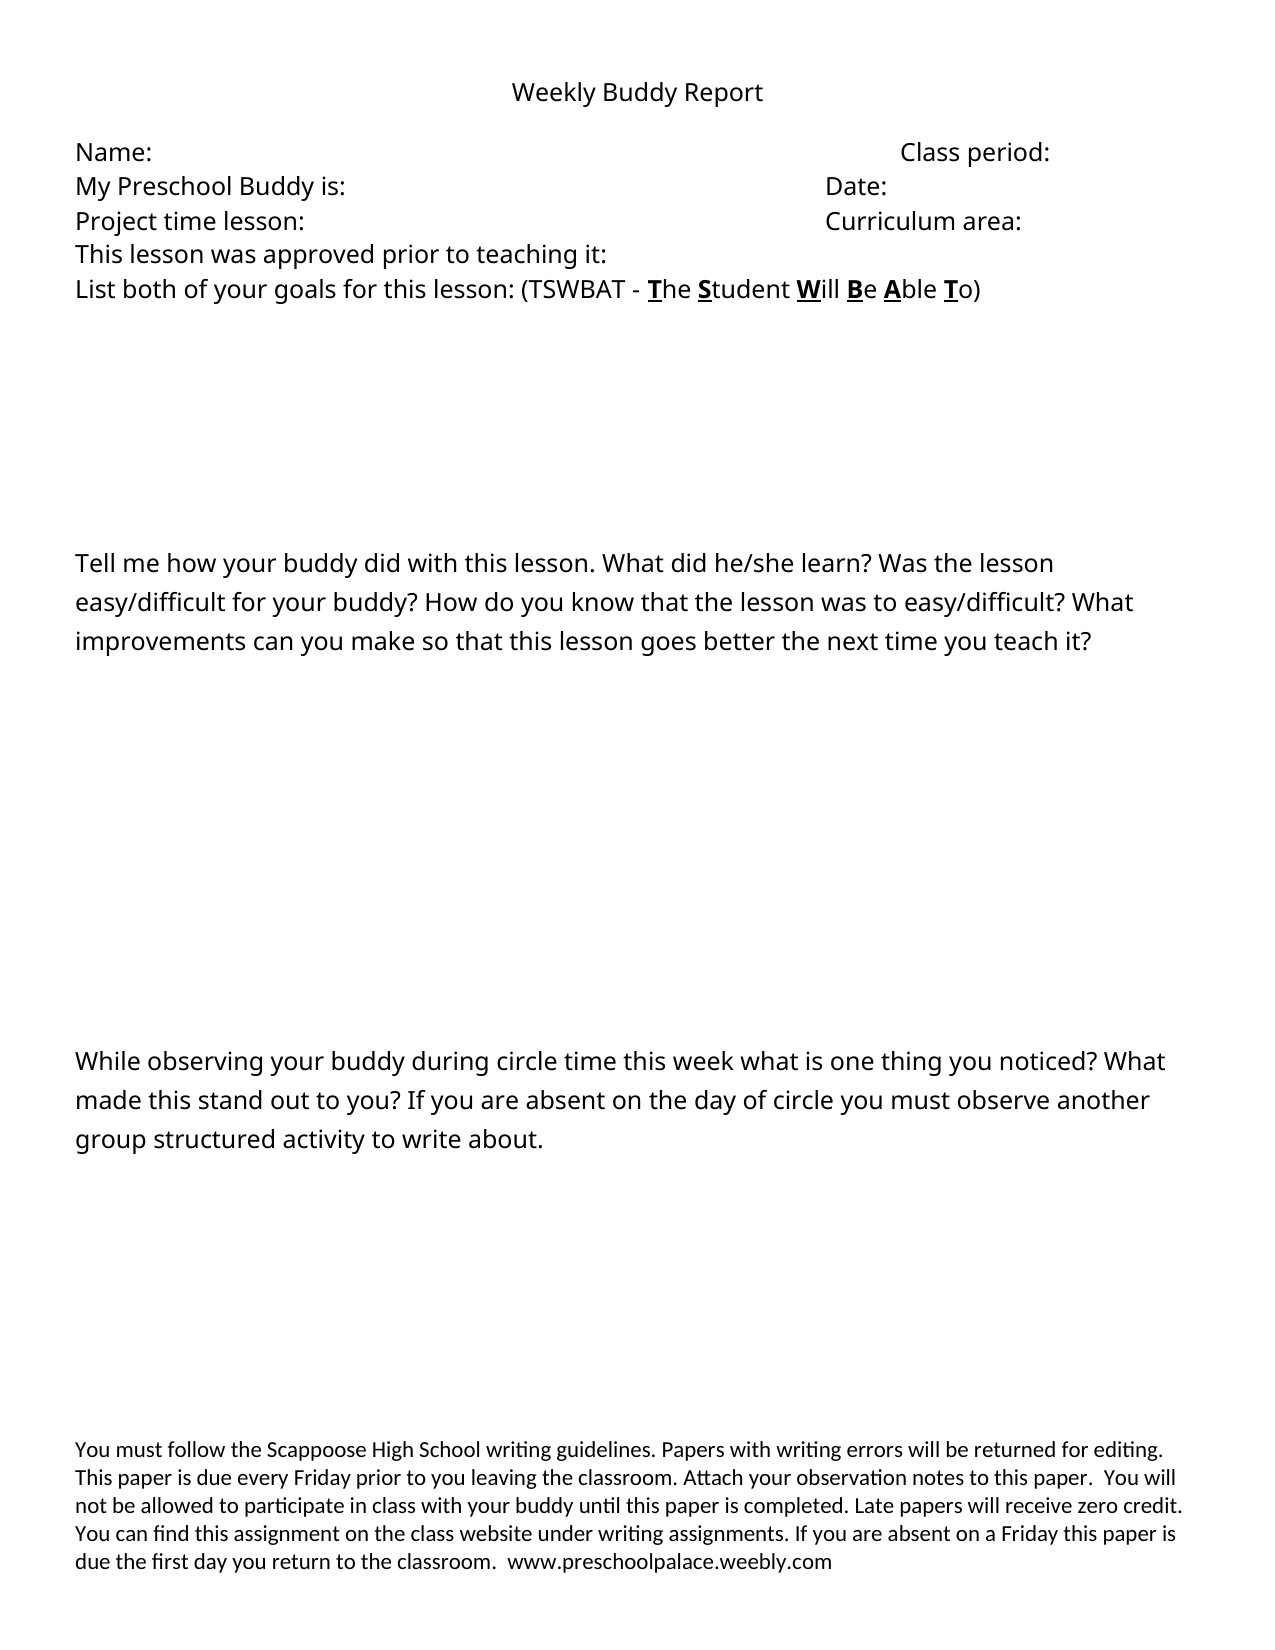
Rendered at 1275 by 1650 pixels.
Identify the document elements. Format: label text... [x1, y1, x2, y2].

text Weekly Buddy Report [75, 75, 1200, 109]
text This lesson was approved prior to teaching it: [75, 237, 1200, 271]
text While observing your buddy during circle time this week what is one thing you noticed? What made this stand out to you? If you are absent on the day of circle you must observe another group structured activity to write about. [75, 1044, 1200, 1156]
text Tell me how your buddy did with this lesson. What did he/she learn? Was the lesson easy/difficult for your buddy? How do you know that the lesson was to easy/difficult? What improvements can you make so that this lesson goes better the next time you teach it? [75, 545, 1200, 658]
text Name: Class period: [75, 135, 1200, 169]
text My Preschool Buddy is: Date: [75, 169, 1200, 203]
text Project time lesson: Curriculum area: [75, 203, 1200, 237]
text List both of your goals for this lesson: (TSWBAT - The Student Will Be Able To) [75, 271, 1200, 305]
